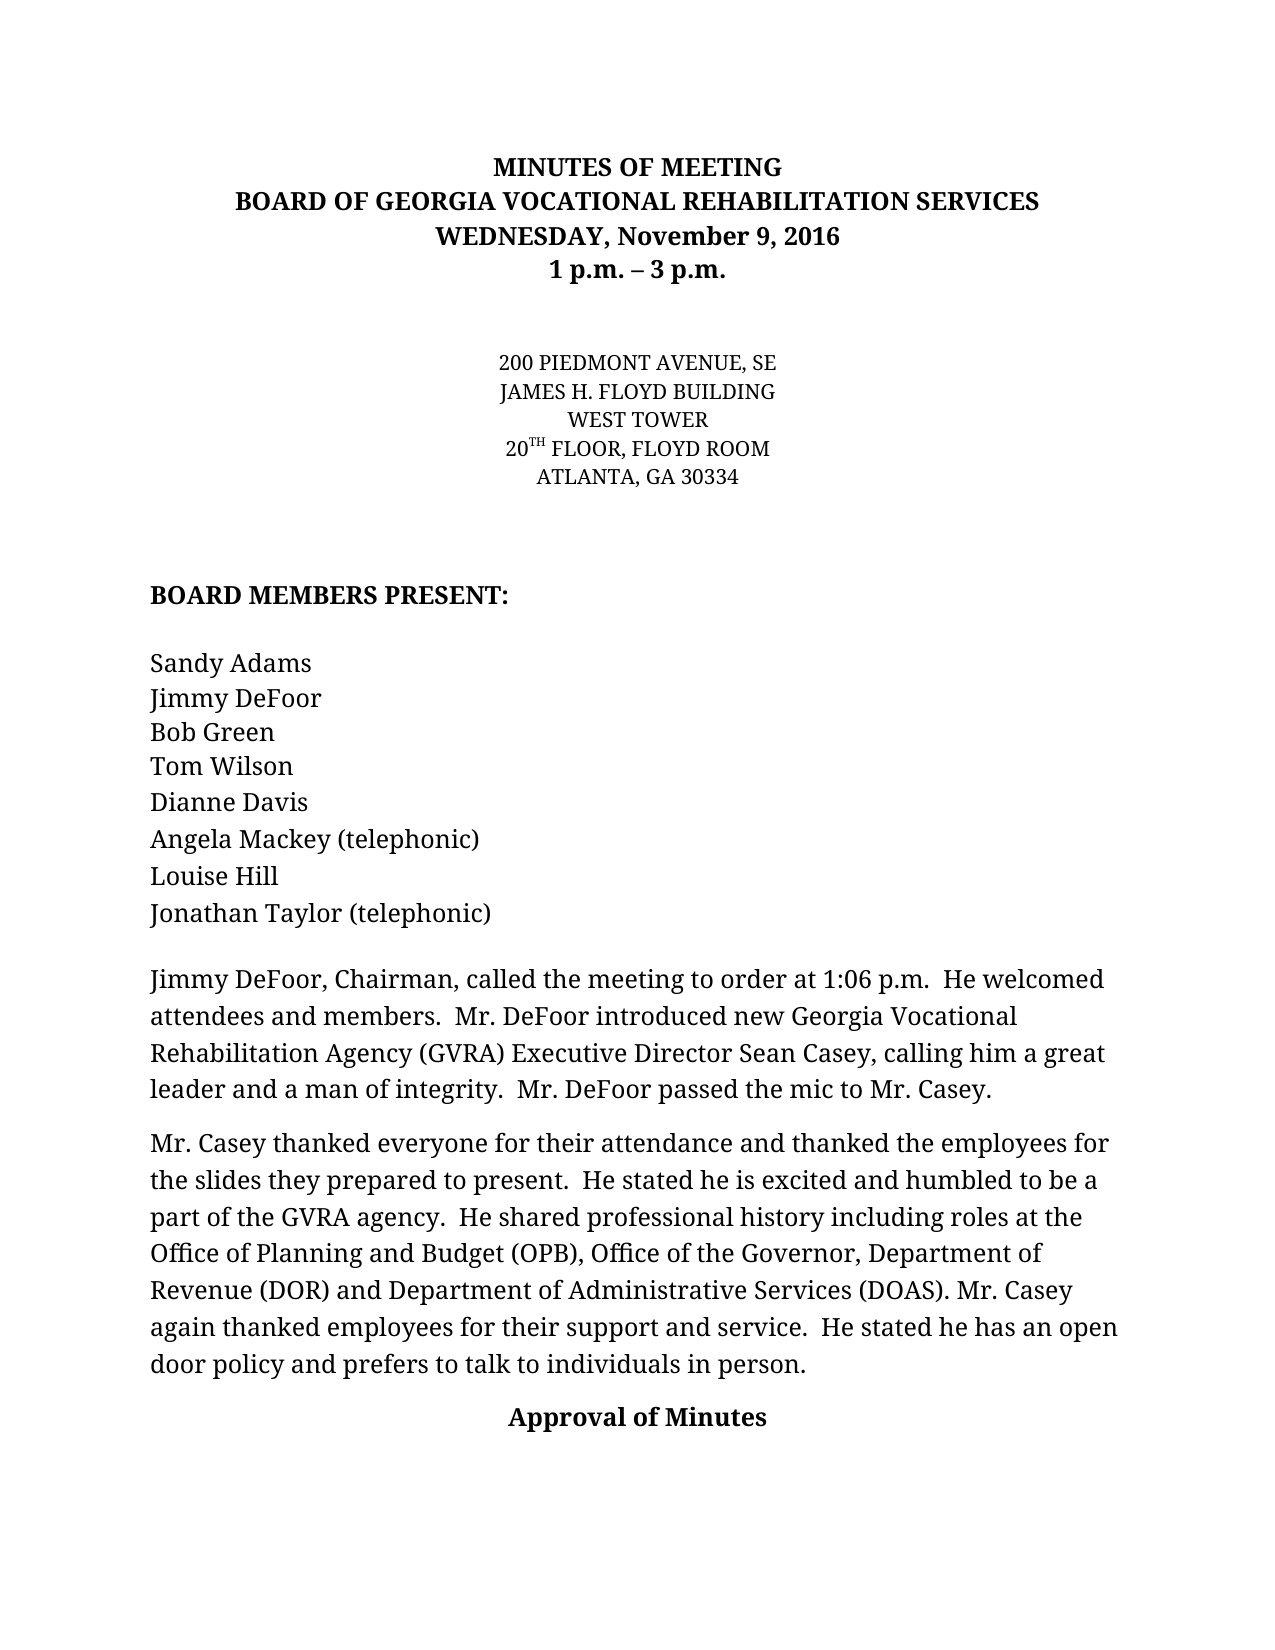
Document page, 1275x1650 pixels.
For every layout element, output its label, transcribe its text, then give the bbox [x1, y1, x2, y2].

text Angela Mackey (telephonic) [150, 822, 1125, 856]
text MINUTES OF MEETING [150, 150, 1125, 184]
text 1 p.m. – 3 p.m. [150, 252, 1125, 286]
text Dianne Davis [150, 785, 1125, 819]
text BOARD OF GEORGIA VOCATIONAL REHABILITATION SERVICES [150, 184, 1125, 218]
text BOARD MEMBERS PRESENT: Sandy Adams [150, 578, 1125, 680]
text Approval of Minutes [150, 1400, 1125, 1434]
text Jimmy DeFoor Bob Green [150, 680, 1125, 748]
text WEST TOWER [150, 405, 1125, 434]
text Jimmy DeFoor, Chairman, called the meeting to order at 1:06 p.m. He welcomed attendees and members. Mr. DeFoor introduced new Georgia Vocational Rehabilitation Agency (GVRA) Executive Director Sean Casey, calling him a great leader and a man of integrity. Mr. DeFoor passed the mic to Mr. Casey. [150, 962, 1125, 1106]
text Louise Hill [150, 859, 1125, 893]
text 20TH FLOOR, FLOYD ROOM ATLANTA, GA 30334 [150, 434, 1125, 491]
text 200 PIEDMONT AVENUE, SE JAMES H. FLOYD BUILDING [150, 348, 1125, 405]
text Tom Wilson [150, 748, 1125, 782]
text Mr. Casey thanked everyone for their attendance and thanked the employees for the slides they prepared to present. He stated he is excited and humbled to be a part of the GVRA agency. He shared professional history including roles at the Office of Planning and Budget (OPB), Office of the Governor, Department of Revenue (DOR) and Department of Administrative Services (DOAS). Mr. Casey again thanked employees for their support and service. He stated he has an open door policy and prefers to talk to individuals in person. [150, 1126, 1125, 1380]
text Jonathan Taylor (telephonic) [150, 895, 1125, 960]
text WEDNESDAY, November 9, 2016 [150, 218, 1125, 252]
